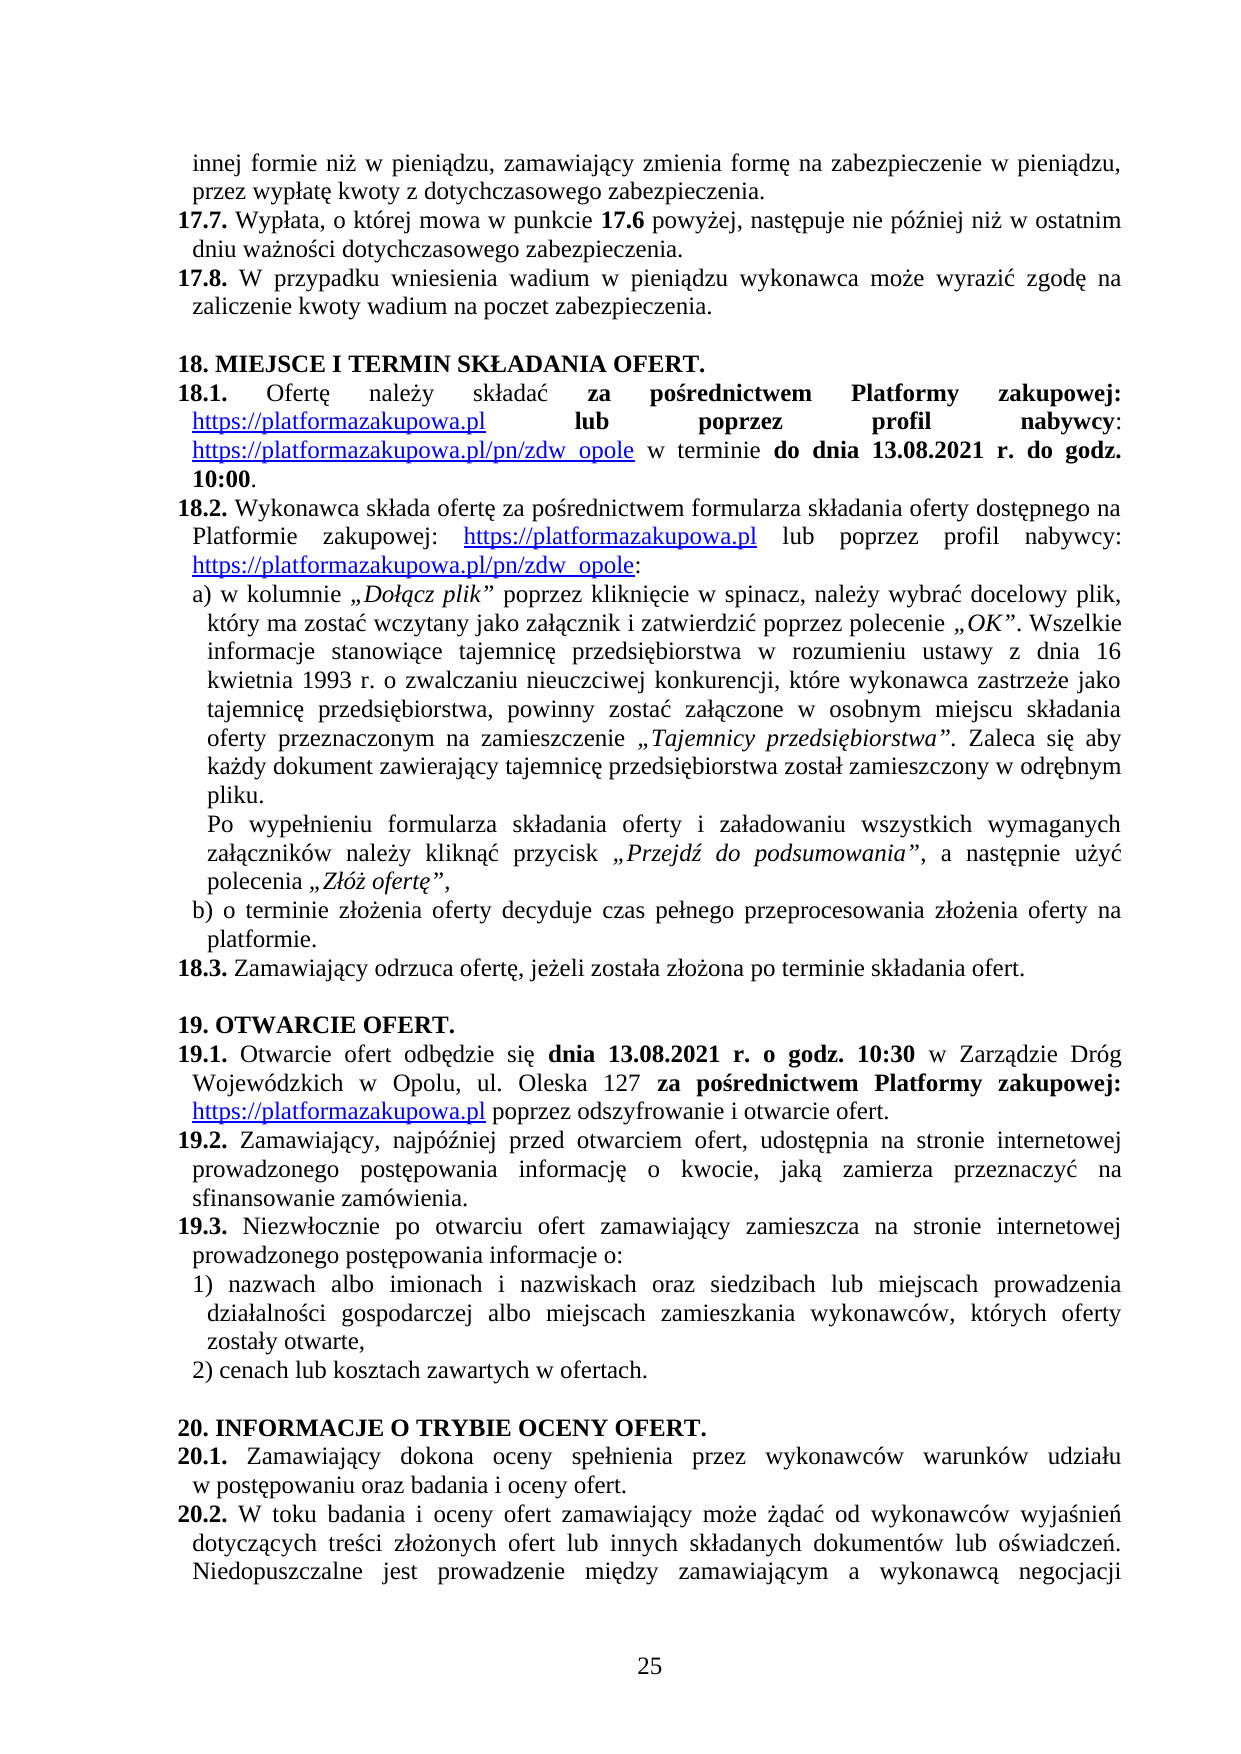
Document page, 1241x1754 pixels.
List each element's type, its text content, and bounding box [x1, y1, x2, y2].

text Po wypełnieniu formularza składania oferty i załadowaniu wszystkich wymaganych załączników należy kliknąć przycisk „Przejdź do podsumowania”, a następnie użyć polecenia „Złóż ofertę”, [207, 809, 1122, 895]
text 18.3. Zamawiający odrzuca ofertę, jeżeli została złożona po terminie składania ofert. [177, 953, 1122, 981]
text 19. OTWARCIE OFERT. [177, 1010, 1122, 1039]
text 19.1. Otwarcie ofert odbędzie się dnia 13.08.2021 r. o godz. 10:30 w Zarządzie Dróg Wojewódzkich w Opolu, ul. Oleska 127 za pośrednictwem Platformy zakupowej: https://platformazakupowa.pl poprzez odszyfrowanie i otwarcie ofert. [177, 1039, 1122, 1125]
text 19.3. Niezwłocznie po otwarciu ofert zamawiający zamieszcza na stronie internetowej prowadzonego postępowania informacje o: [177, 1211, 1122, 1269]
text b) o terminie złożenia oferty decyduje czas pełnego przeprocesowania złożenia oferty na platformie. [192, 895, 1122, 953]
text 17.7. Wypłata, o której mowa w punkcie 17.6 powyżej, następuje nie później niż w ostatnim dniu ważności dotychczasowego zabezpieczenia. [177, 205, 1122, 263]
text 18.1. Ofertę należy składać za pośrednictwem Platformy zakupowej: https://platformazakupowa.pl lub poprzez profil nabywcy: https://platformazakupowa.pl/pn/zdw_opole w terminie do dnia 13.08.2021 r. do godz. 10:00. [177, 378, 1122, 493]
text 18. MIEJSCE I TERMIN SKŁADANIA OFERT. [177, 349, 1122, 378]
text 20.1. Zamawiający dokona oceny spełnienia przez wykonawców warunków udziału w postępowaniu oraz badania i oceny ofert. [177, 1441, 1122, 1499]
text 2) cenach lub kosztach zawartych w ofertach. [192, 1355, 1122, 1384]
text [177, 1499, 1122, 1585]
text a) w kolumnie „Dołącz plik” poprzez kliknięcie w spinacz, należy wybrać docelowy plik, który ma zostać wczytany jako załącznik i zatwierdzić poprzez polecenie „OK”. Wszelkie informacje stanowiące tajemnicę przedsiębiorstwa w rozumieniu ustawy z dnia 16 kwietnia 1993 r. o zwalczaniu nieuczciwej konkurencji, które wykonawca zastrzeże jako tajemnicę przedsiębiorstwa, powinny zostać załączone w osobnym miejscu składania oferty przeznaczonym na zamieszczenie „Tajemnicy przedsiębiorstwa”. Zaleca się aby każdy dokument zawierający tajemnicę przedsiębiorstwa został zamieszczony w odrębnym pliku. [192, 579, 1122, 809]
text 17.8. W przypadku wniesienia wadium w pieniądzu wykonawca może wyrazić zgodę na zaliczenie kwoty wadium na poczet zabezpieczenia. [177, 263, 1122, 320]
text 19.2. Zamawiający, najpóźniej przed otwarciem ofert, udostępnia na stronie internetowej prowadzonego postępowania informację o kwocie, jaką zamierza przeznaczyć na sfinansowanie zamówienia. [177, 1125, 1122, 1211]
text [177, 148, 1122, 205]
text 20. INFORMACJE O TRYBIE OCENY OFERT. [177, 1413, 1122, 1441]
text 18.2. Wykonawca składa ofertę za pośrednictwem formularza składania oferty dostępnego na Platformie zakupowej: https://platformazakupowa.pl lub poprzez profil nabywcy: https://platformazakupowa.pl/pn/zdw_opole: [177, 493, 1122, 579]
text 1) nazwach albo imionach i nazwiskach oraz siedzibach lub miejscach prowadzenia działalności gospodarczej albo miejscach zamieszkania wykonawców, których oferty zostały otwarte, [192, 1269, 1122, 1355]
